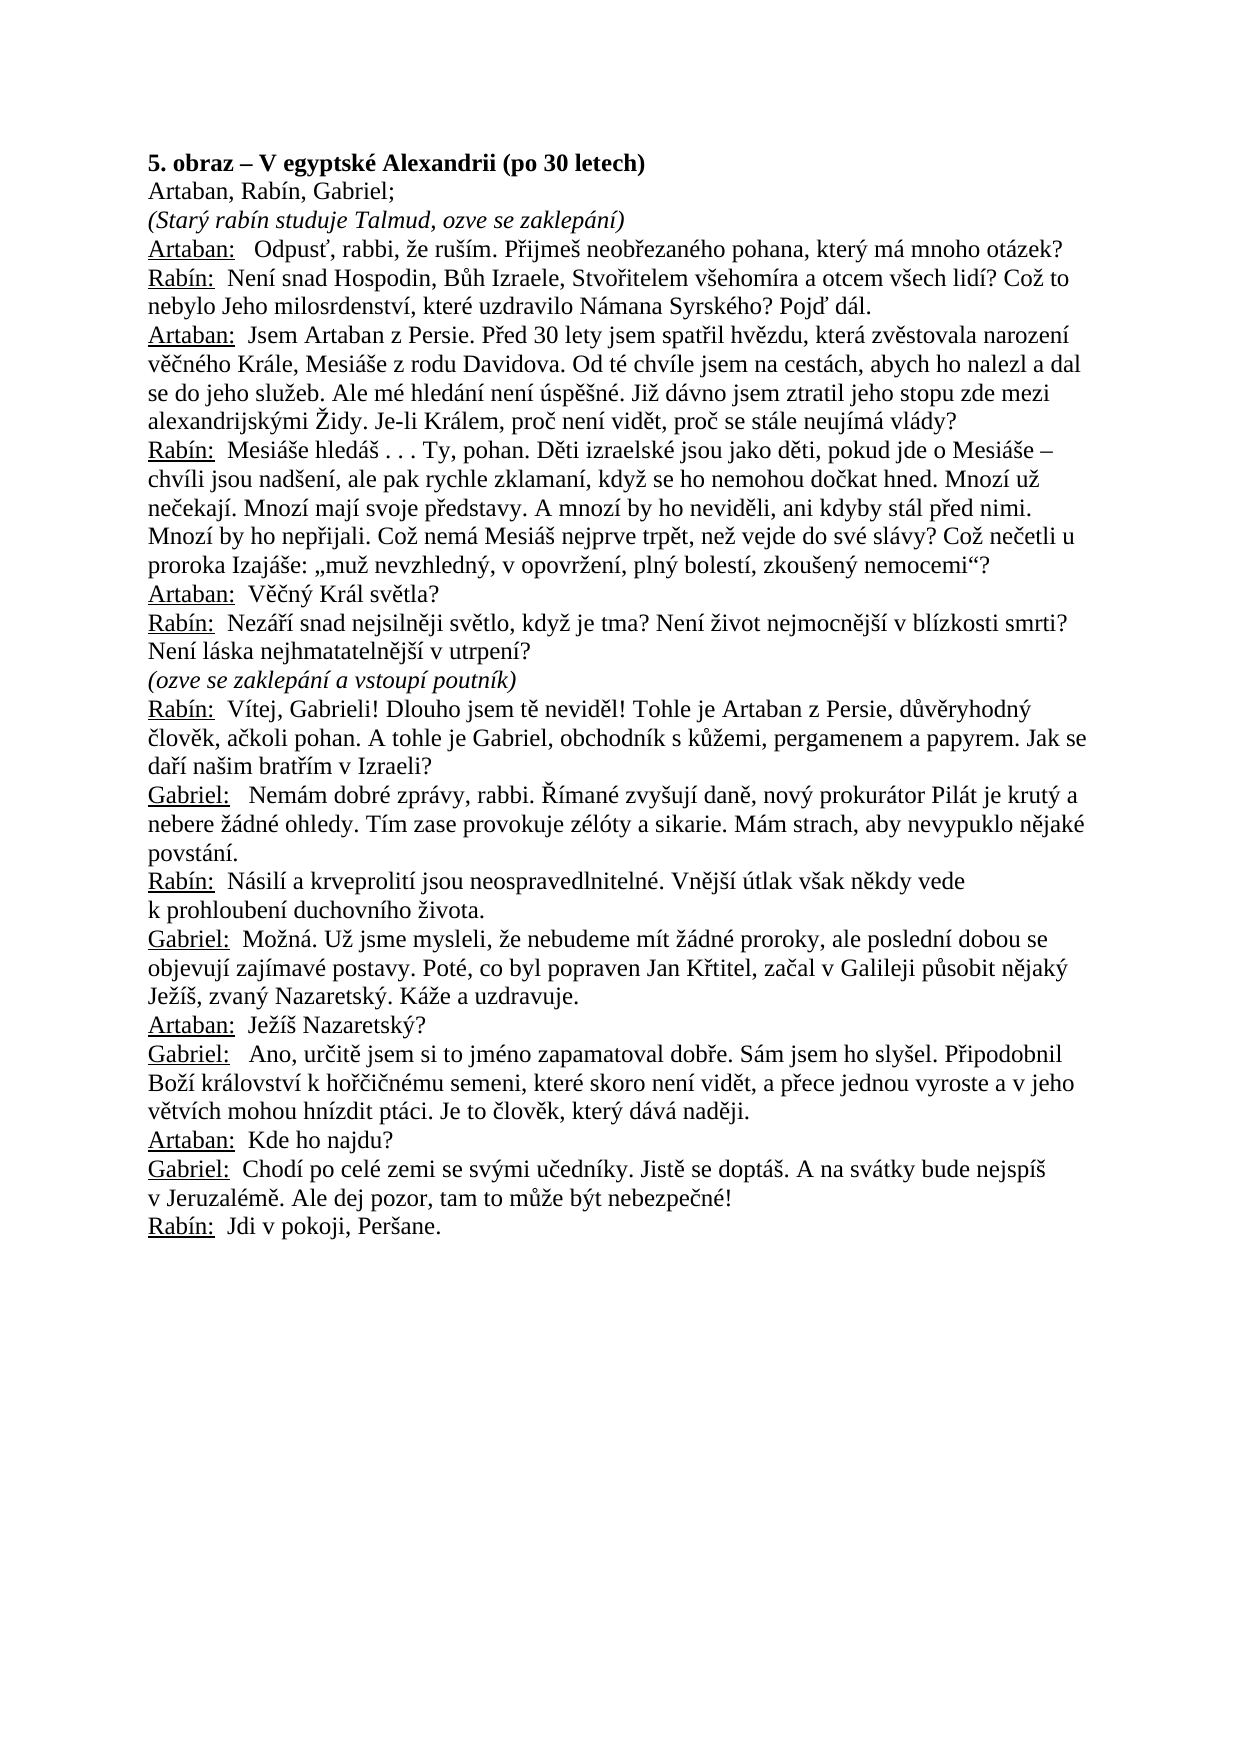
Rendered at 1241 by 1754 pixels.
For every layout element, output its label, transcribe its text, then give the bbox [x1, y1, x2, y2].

text Gabriel: Možná. Už jsme mysleli, že nebudeme mít žádné proroky, ale poslední dobou se objevují zajímavé postavy. Poté, co byl popraven Jan Křtitel, začal v Galileji působit nějaký Ježíš, zvaný Nazaretský. Káže a uzdravuje. [148, 924, 1093, 1010]
text 5. obraz – V egyptské Alexandrii (po 30 letech) [148, 148, 1093, 176]
text Artaban: Věčný Král světla? [148, 579, 1093, 608]
text Gabriel: Nemám dobré zprávy, rabbi. Římané zvyšují daně, nový prokurátor Pilát je krutý a nebere žádné ohledy. Tím zase provokuje zélóty a sikarie. Mám strach, aby nevypuklo nějaké povstání. [148, 780, 1093, 866]
text Rabín: Jdi v pokoji, Peršane. [148, 1211, 1093, 1240]
text Rabín: Násilí a krveprolití jsou neospravedlnitelné. Vnější útlak však někdy vede k prohloubení duchovního života. [148, 866, 1093, 924]
text Rabín: Vítej, Gabrieli! Dlouho jsem tě neviděl! Tohle je Artaban z Persie, důvěryhodný člověk, ačkoli pohan. A tohle je Gabriel, obchodník s kůžemi, pergamenem a papyrem. Jak se daří našim bratřím v Izraeli? [148, 694, 1093, 780]
text Rabín: Mesiáše hledáš . . . Ty, pohan. Děti izraelské jsou jako děti, pokud jde o Mesiáše – chvíli jsou nadšení, ale pak rychle zklamaní, když se ho nemohou dočkat hned. Mnozí už nečekají. Mnozí mají svoje představy. A mnozí by ho neviděli, ani kdyby stál před nimi. Mnozí by ho nepřijali. Což nemá Mesiáš nejprve trpět, než vejde do své slávy? Což nečetli u proroka Izajáše: „muž nevzhledný, v opovržení, plný bolestí, zkoušený nemocemi“? [148, 435, 1093, 579]
text Artaban: Kde ho najdu? [148, 1125, 1093, 1154]
text Rabín: Nezáří snad nejsilněji světlo, když je tma? Není život nejmocnější v blízkosti smrti? Není láska nejhmatatelnější v utrpení? [148, 608, 1093, 665]
text Gabriel: Ano, určitě jsem si to jméno zapamatoval dobře. Sám jsem ho slyšel. Připodobnil Boží království k hořčičnému semeni, které skoro není vidět, a přece jednou vyroste a v jeho větvích mohou hnízdit ptáci. Je to člověk, který dává naději. [148, 1039, 1093, 1125]
text (ozve se zaklepání a vstoupí poutník) [148, 665, 1093, 694]
text Artaban: Ježíš Nazaretský? [148, 1010, 1093, 1039]
text Gabriel: Chodí po celé zemi se svými učedníky. Jistě se doptáš. A na svátky bude nejspíš v Jeruzalémě. Ale dej pozor, tam to může být nebezpečné! [148, 1154, 1093, 1211]
text (Starý rabín studuje Talmud, ozve se zaklepání) [148, 205, 1093, 234]
text Artaban, Rabín, Gabriel; [148, 176, 1093, 205]
text Rabín: Není snad Hospodin, Bůh Izraele, Stvořitelem všehomíra a otcem všech lidí? Což to nebylo Jeho milosrdenství, které uzdravilo Námana Syrského? Pojď dál. [148, 263, 1093, 320]
text Artaban: Jsem Artaban z Persie. Před 30 lety jsem spatřil hvězdu, která zvěstovala narození věčného Krále, Mesiáše z rodu Davidova. Od té chvíle jsem na cestách, abych ho nalezl a dal se do jeho služeb. Ale mé hledání není úspěšné. Již dávno jsem ztratil jeho stopu zde mezi alexandrijskými Židy. Je-li Králem, proč není vidět, proč se stále neujímá vlády? [148, 320, 1093, 435]
text Artaban: Odpusť, rabbi, že ruším. Přijmeš neobřezaného pohana, který má mnoho otázek? [148, 234, 1093, 263]
